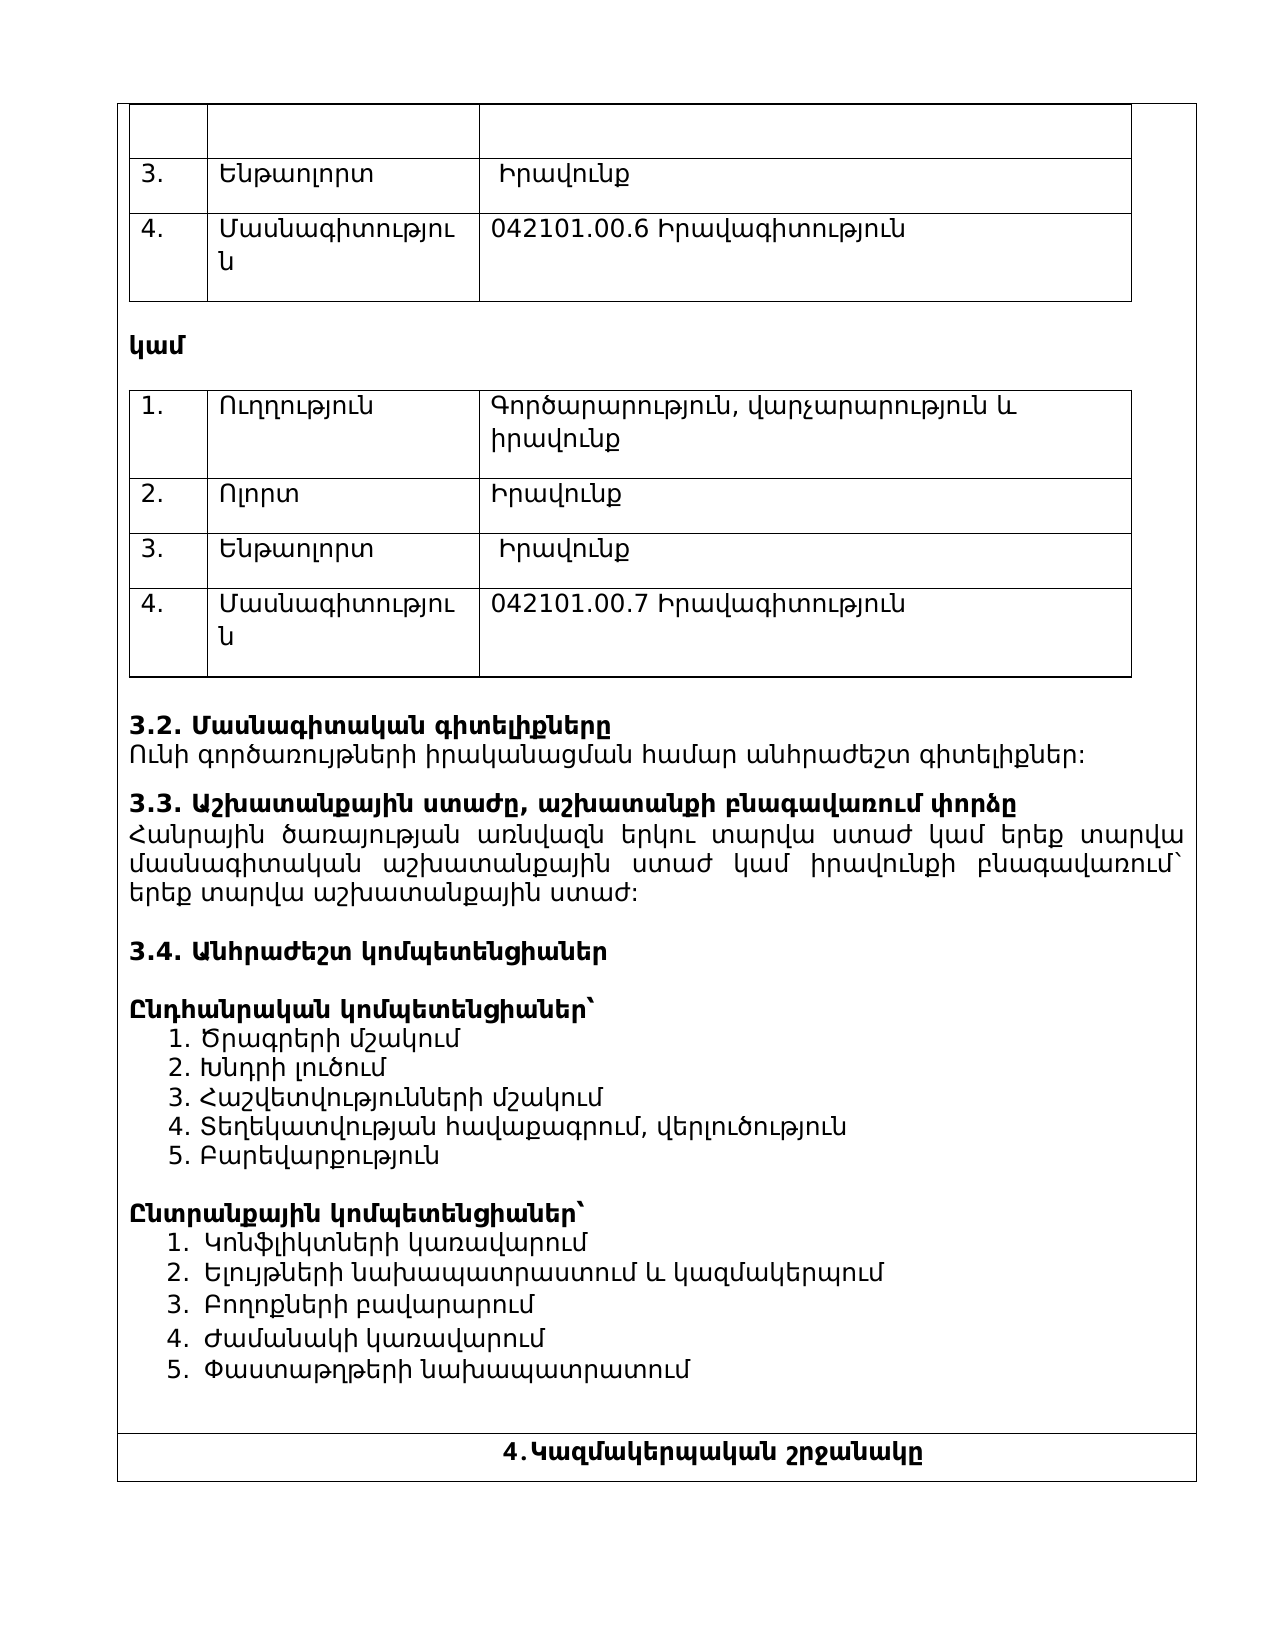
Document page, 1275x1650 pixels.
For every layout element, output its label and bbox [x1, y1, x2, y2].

table_cell [118, 104, 1196, 1432]
table_cell [118, 1434, 1196, 1481]
